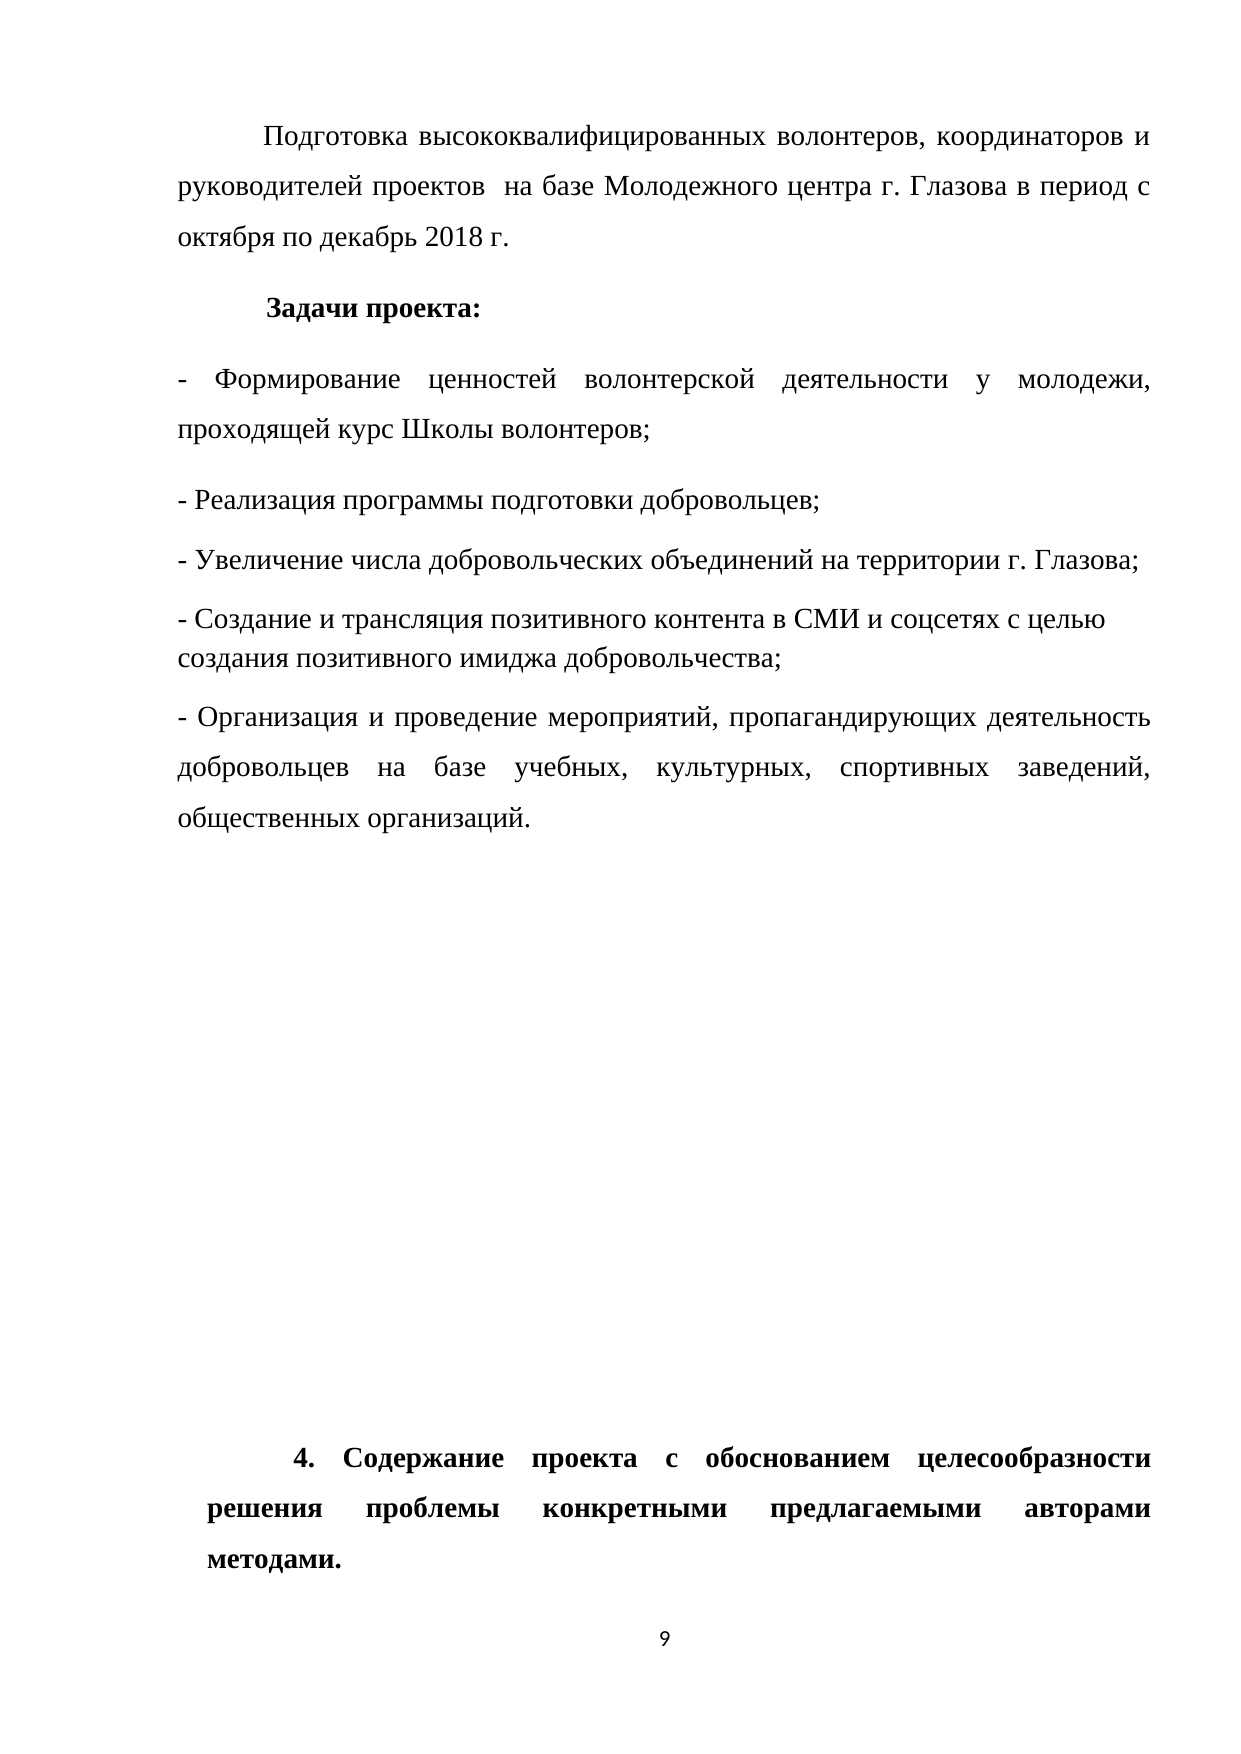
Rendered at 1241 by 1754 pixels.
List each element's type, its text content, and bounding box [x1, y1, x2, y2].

text - Организация и проведение мероприятий, пропагандирующих деятельность добровольцев на базе учебных, культурных, спортивных заведений, общественных организаций. [177, 699, 1152, 833]
text 4. Содержание проекта с обоснованием целесообразности решения проблемы конкретными предлагаемыми авторами методами. [207, 1440, 1152, 1574]
text - Создание и трансляция позитивного контента в СМИ и соцсетях с целью создания позитивного имиджа добровольчества; [177, 601, 1152, 673]
text Подготовка высококвалифицированных волонтеров, координаторов и руководителей проектов на базе Молодежного центра г. Глазова в период с октября по декабрь 2018 г. [177, 118, 1152, 252]
text Задачи проекта: [177, 290, 1152, 323]
text - Реализация программы подготовки добровольцев; [177, 482, 1152, 516]
text - Увеличение числа добровольческих объединений на территории г. Глазова; [177, 542, 1152, 575]
list - Формирование ценностей волонтерской деятельности у молодежи, проходящей курс Школы волонтеров; [177, 361, 1152, 445]
